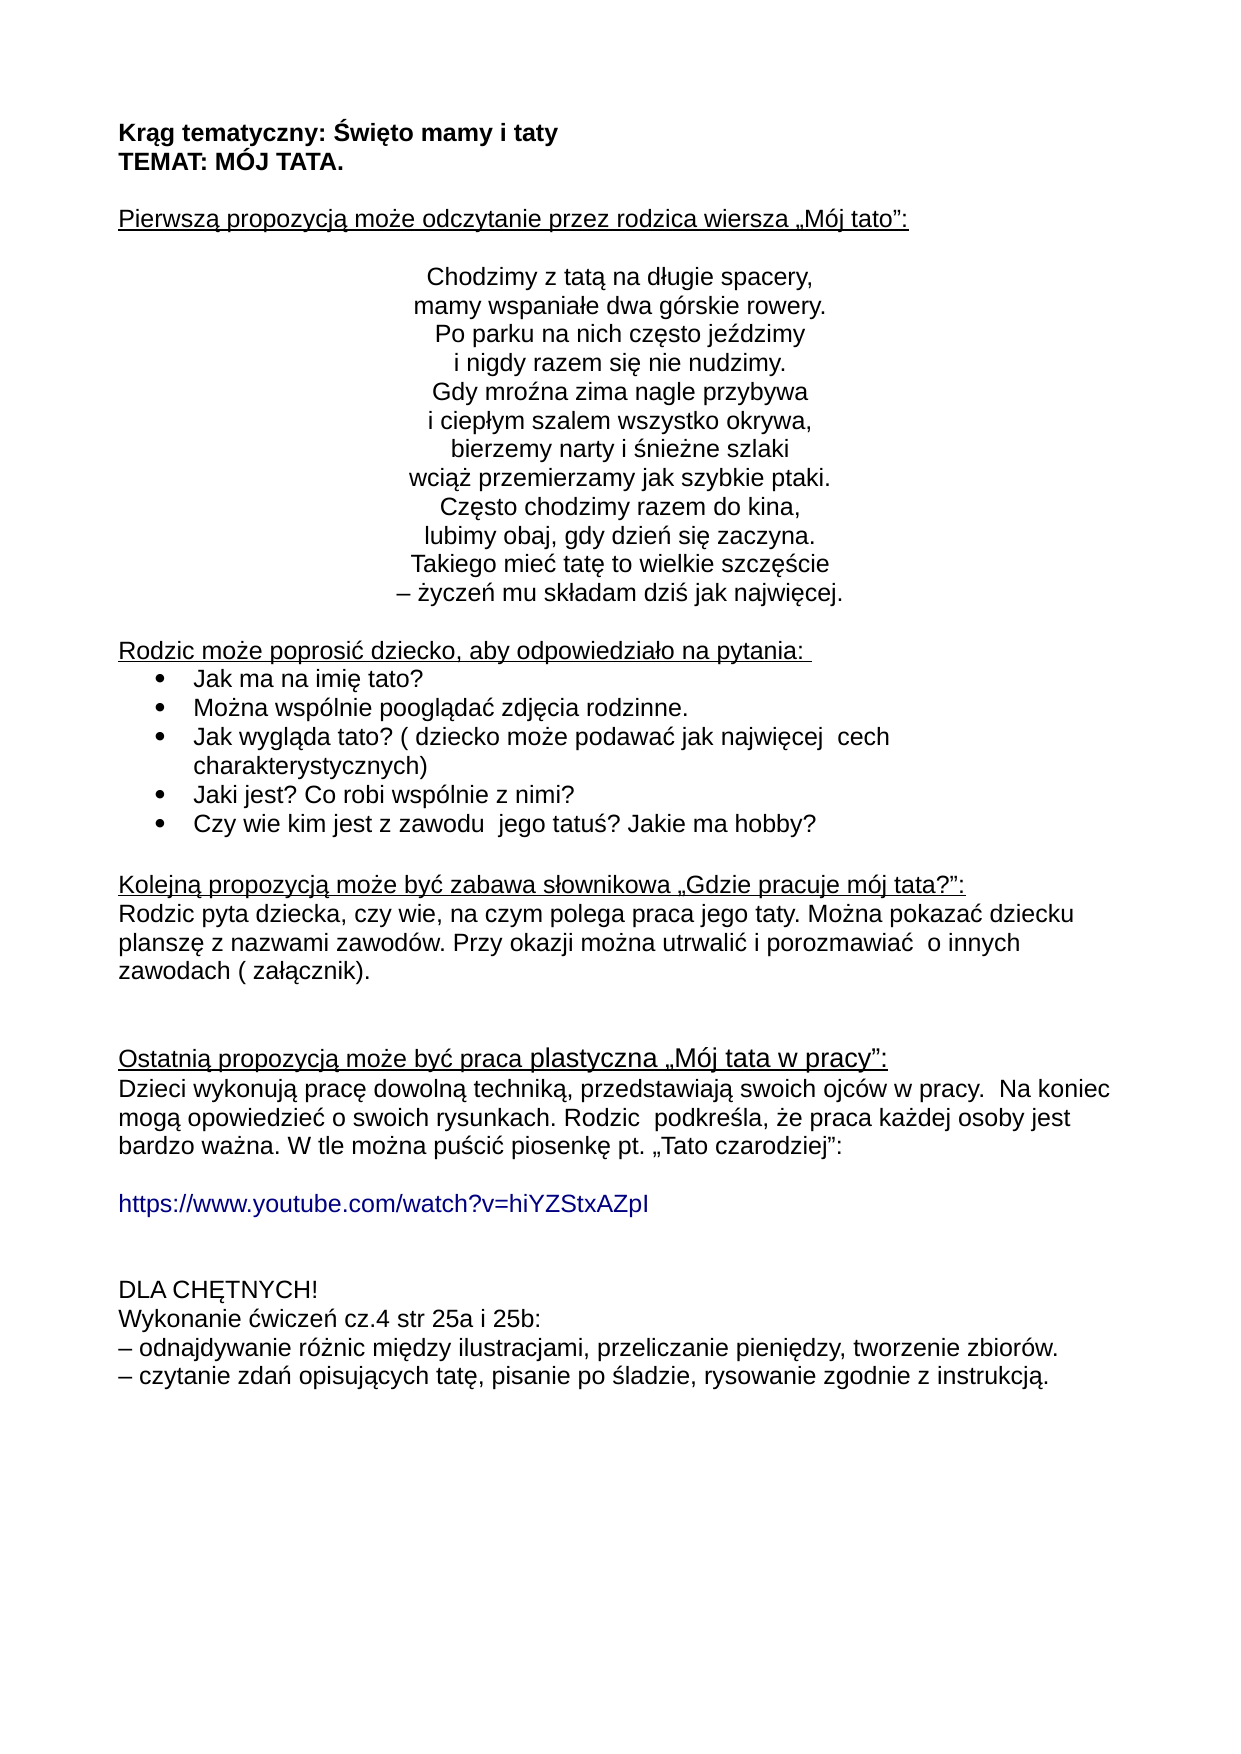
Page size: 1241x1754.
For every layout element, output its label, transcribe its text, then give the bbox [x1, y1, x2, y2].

list Jaki jest? Co robi wspólnie z nimi? [156, 780, 1122, 808]
text Często chodzimy razem do kina, [118, 492, 1122, 521]
text Krąg tematyczny: Święto mamy i taty [118, 118, 1122, 147]
text Takiego mieć tatę to wielkie szczęście [118, 549, 1122, 578]
text Wykonanie ćwiczeń cz.4 str 25a i 25b: [118, 1304, 1122, 1332]
text DLA CHĘTNYCH! [118, 1275, 1122, 1304]
text TEMAT: MÓJ TATA. [118, 147, 1122, 176]
text https://www.youtube.com/watch?v=hiYZStxAZpI [118, 1189, 1122, 1217]
list Jak ma na imię tato? [156, 664, 1122, 693]
text bardzo ważna. W tle można puścić piosenkę pt. „Tato czarodziej”: [118, 1131, 1122, 1160]
text – czytanie zdań opisujących tatę, pisanie po śladzie, rysowanie zgodnie z instrukcją. [118, 1361, 1122, 1390]
text – życzeń mu składam dziś jak najwięcej. [118, 578, 1122, 607]
text Chodzimy z tatą na długie spacery, [118, 262, 1122, 291]
text Gdy mroźna zima nagle przybywa [118, 377, 1122, 406]
list Jak wygląda tato? ( dziecko może podawać jak najwięcej cech charakterystycznych) [156, 722, 1122, 780]
text Ostatnią propozycją może być praca plastyczna „Mój tata w pracy”: [118, 1042, 1122, 1074]
text mamy wspaniałe dwa górskie rowery. [118, 291, 1122, 319]
text wciąż przemierzamy jak szybkie ptaki. [118, 463, 1122, 492]
text i ciepłym szalem wszystko okrywa, [118, 406, 1122, 434]
text bierzemy narty i śnieżne szlaki [118, 434, 1122, 463]
text Pierwszą propozycją może odczytanie przez rodzica wiersza „Mój tato”: [118, 204, 1122, 233]
text Dzieci wykonują pracę dowolną techniką, przedstawiają swoich ojców w pracy. Na koniec mogą opowiedzieć o swoich rysunkach. Rodzic podkreśla, że praca każdej osoby jest [118, 1074, 1122, 1131]
text – odnajdywanie różnic między ilustracjami, przeliczanie pieniędzy, tworzenie zbiorów. [118, 1332, 1122, 1361]
list Można wspólnie pooglądać zdjęcia rodzinne. [156, 693, 1122, 722]
text Rodzic może poprosić dziecko, aby odpowiedziało na pytania: [118, 636, 1122, 664]
text Kolejną propozycją może być zabawa słownikowa „Gdzie pracuje mój tata?”: [118, 870, 1122, 899]
text lubimy obaj, gdy dzień się zaczyna. [118, 521, 1122, 549]
text Po parku na nich często jeździmy [118, 319, 1122, 348]
text Rodzic pyta dziecka, czy wie, na czym polega praca jego taty. Można pokazać dziecku planszę z nazwami zawodów. Przy okazji można utrwalić i porozmawiać o innych zawodach ( załącznik). [118, 899, 1122, 985]
list Czy wie kim jest z zawodu jego tatuś? Jakie ma hobby? [156, 808, 1122, 837]
text i nigdy razem się nie nudzimy. [118, 348, 1122, 377]
